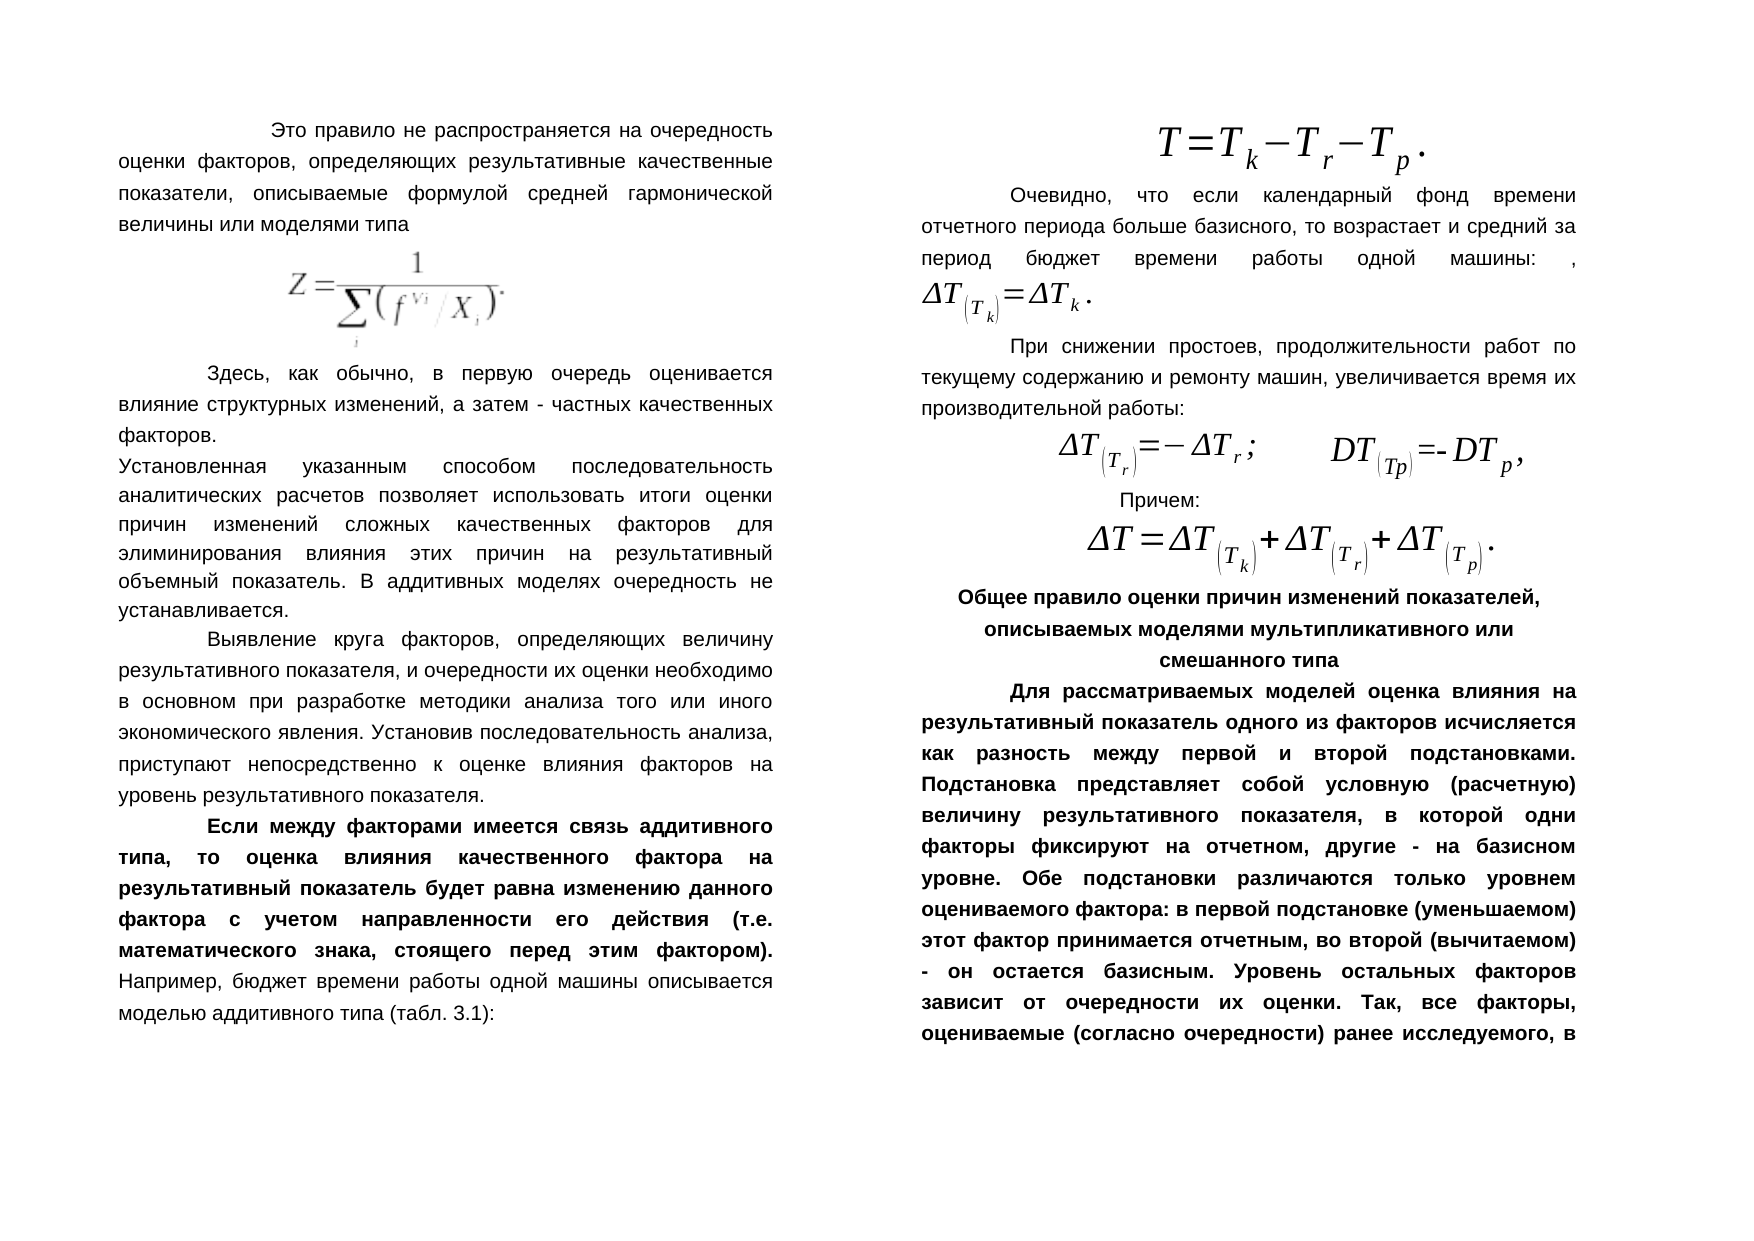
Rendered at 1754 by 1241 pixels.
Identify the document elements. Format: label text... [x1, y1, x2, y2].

text Причем: [921, 487, 1577, 511]
text При снижении простоев, продолжительности работ по текущему содержанию и ремонту машин, увеличивается время их производительной работы: [921, 334, 1577, 420]
text Если между факторами имеется связь аддитивного типа, то оценка влияния качественного фактора на результативный показатель будет равна изменению данного фактора с учетом направленности его действия (т.е. математического знака, стоящего перед этим фактором). Например, бюджет времени работы одной машины описывается моделью аддитивного типа (табл. 3.1): [118, 814, 773, 1024]
text Здесь, как обычно, в первую очередь оценивается влияние структурных изменений, а затем - частных качественных факторов. [118, 361, 773, 447]
text Очевидно, что если календарный фонд времени отчетного периода больше базисного, то возрастает и средний за период бюджет времени работы одной машины: , [921, 183, 1577, 327]
text Установленная указанным способом последовательность аналитических расчетов позволяет использовать итоги оценки причин изменений сложных качественных факторов для элиминирования влияния этих причин на результативный объемный показатель. В аддитивных моделях очередность не устанавливается. [118, 454, 773, 622]
subtitle Общее правило оценки причин изменений показателей, описываемых моделями мультипликативного или смешанного типа [921, 585, 1577, 671]
text Это правило не распространяется на очередность оценки факторов, определяющих результативные качественные показатели, описываемые формулой средней гармонической величины или моделями типа [118, 118, 773, 236]
text Выявление круга факторов, определяющих величину результативного показателя, и очередности их оценки необходимо в основном при разработке методики анализа того или иного экономического явления. Установив последовательность анализа, приступают непосредственно к оценке влияния факторов на уровень результативного показателя. [118, 627, 773, 806]
